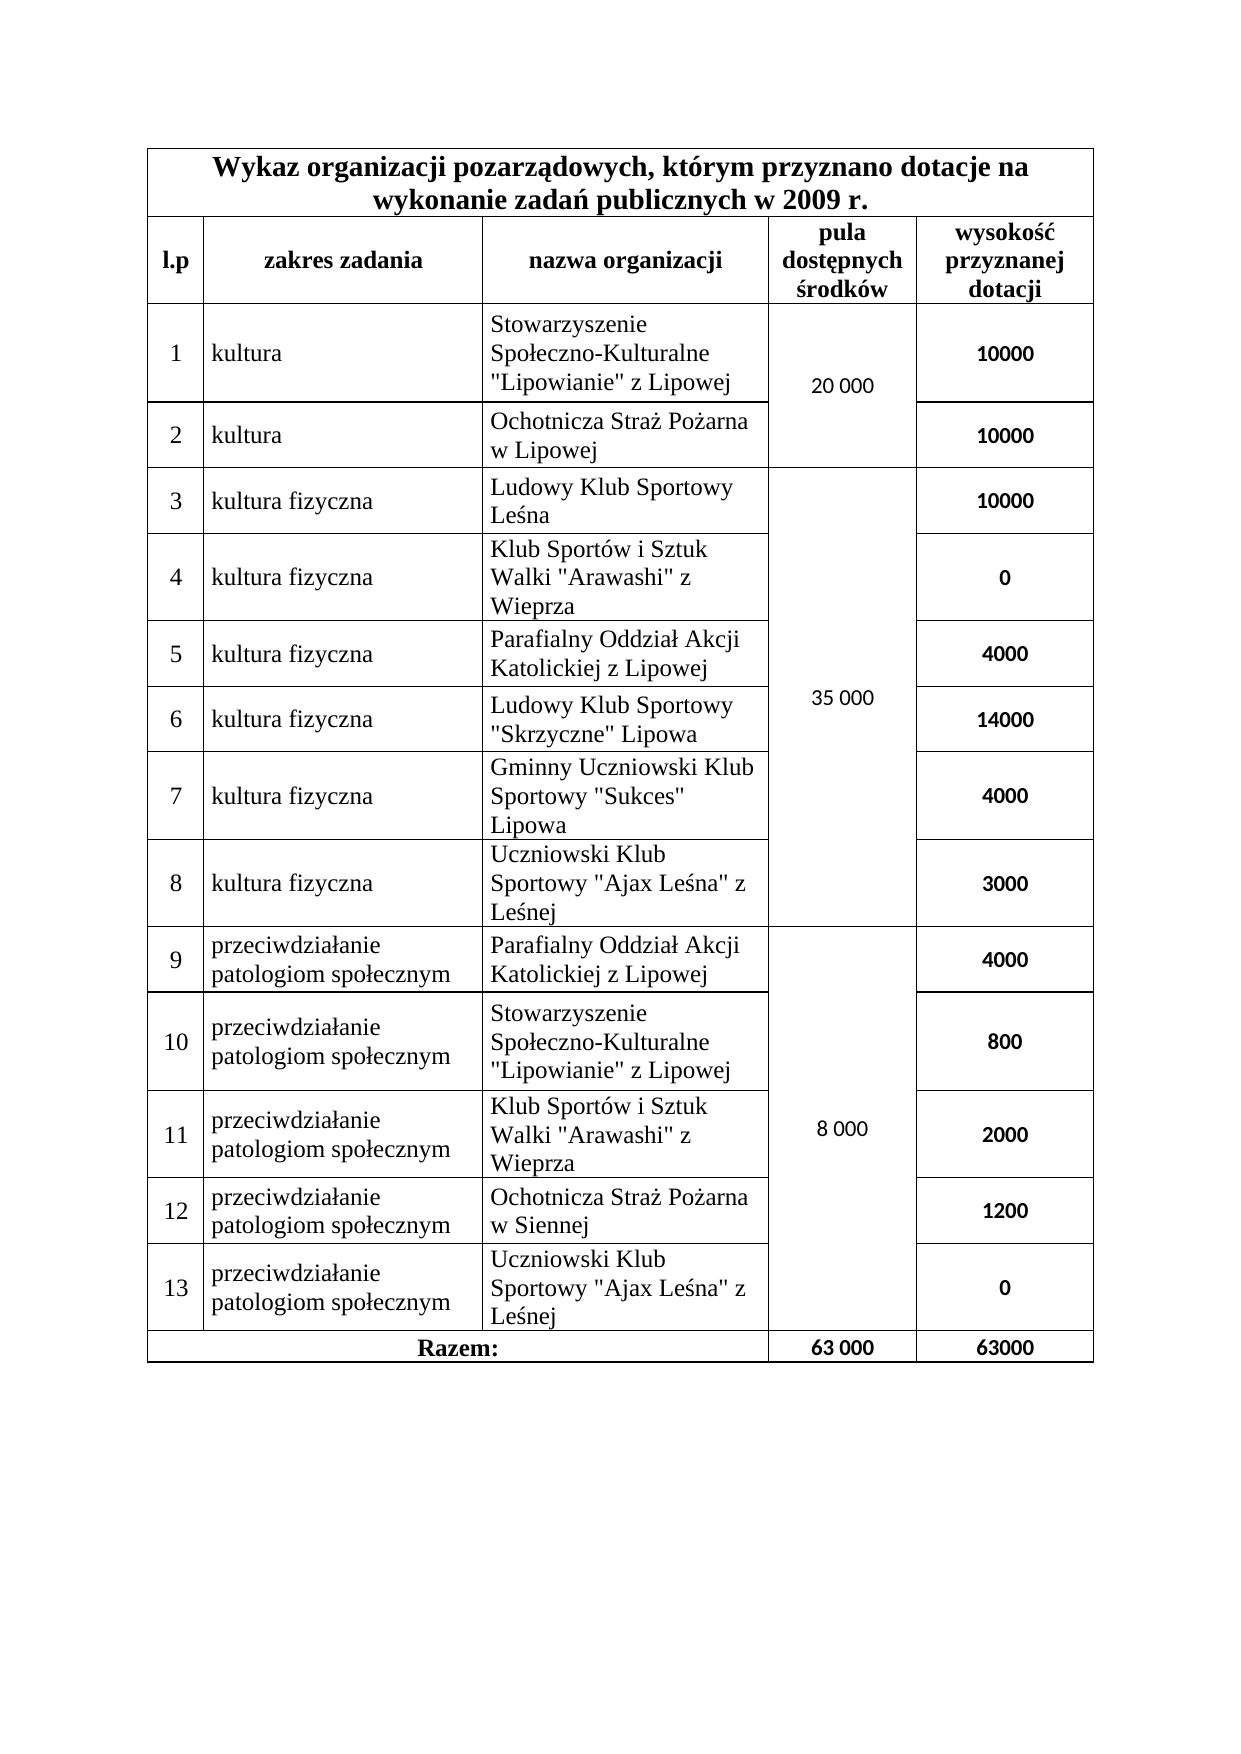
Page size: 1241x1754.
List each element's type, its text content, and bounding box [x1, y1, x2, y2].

table_cell 63 000 [769, 1331, 916, 1361]
table_cell 10000 [917, 403, 1093, 467]
table_cell 14000 [917, 687, 1093, 751]
table_cell 5 [148, 621, 203, 686]
table_cell 10 [148, 993, 203, 1090]
table_cell Ochotnicza Straż Pożarna w Siennej [483, 1178, 768, 1243]
table_cell 8 [148, 840, 203, 926]
table_cell Uczniowski Klub Sportowy "Ajax Leśna" z Leśnej [483, 840, 768, 926]
table_cell Parafialny Oddział Akcji Katolickiej z Lipowej [483, 927, 768, 991]
table_cell 800 [917, 993, 1093, 1090]
table_cell kultura fizyczna [204, 468, 482, 533]
table_cell 63000 [917, 1331, 1093, 1361]
table_cell 35 000 [769, 468, 916, 926]
table_cell kultura fizyczna [204, 840, 482, 926]
table_cell przeciwdziałanie patologiom społecznym [204, 927, 482, 991]
table_cell 4000 [917, 752, 1093, 838]
table_cell kultura fizyczna [204, 534, 482, 620]
table_cell pula dostępnych środków [769, 217, 916, 303]
table_cell kultura fizyczna [204, 687, 482, 751]
table_cell 1 [148, 304, 203, 401]
table_cell Klub Sportów i Sztuk Walki "Arawashi" z Wieprza [483, 534, 768, 620]
table_cell przeciwdziałanie patologiom społecznym [204, 1244, 482, 1330]
table_cell 8 000 [769, 927, 916, 1330]
table_cell 3000 [917, 840, 1093, 926]
table_cell 10000 [917, 468, 1093, 533]
table_cell nazwa organizacji [483, 217, 768, 303]
table_cell 0 [917, 1244, 1093, 1330]
table_cell 6 [148, 687, 203, 751]
table_cell 2 [148, 403, 203, 467]
table_cell przeciwdziałanie patologiom społecznym [204, 1091, 482, 1177]
table_cell Stowarzyszenie Społeczno-Kulturalne "Lipowianie" z Lipowej [483, 304, 768, 401]
table_cell 4 [148, 534, 203, 620]
table_cell kultura fizyczna [204, 621, 482, 686]
table_cell Razem: [148, 1331, 768, 1361]
table_cell 9 [148, 927, 203, 991]
table_cell Parafialny Oddział Akcji Katolickiej z Lipowej [483, 621, 768, 686]
table_cell Stowarzyszenie Społeczno-Kulturalne "Lipowianie" z Lipowej [483, 993, 768, 1090]
table_cell 4000 [917, 927, 1093, 991]
table_cell 1200 [917, 1178, 1093, 1243]
table_cell 7 [148, 752, 203, 838]
table_cell 13 [148, 1244, 203, 1330]
table_cell Uczniowski Klub Sportowy "Ajax Leśna" z Leśnej [483, 1244, 768, 1330]
table_cell 0 [917, 534, 1093, 620]
table_cell Ludowy Klub Sportowy "Skrzyczne" Lipowa [483, 687, 768, 751]
table_cell przeciwdziałanie patologiom społecznym [204, 1178, 482, 1243]
table_cell wysokość przyznanej dotacji [917, 217, 1093, 303]
table_cell kultura [204, 304, 482, 401]
table_cell Gminny Uczniowski Klub Sportowy "Sukces" Lipowa [483, 752, 768, 838]
table_cell kultura [204, 403, 482, 467]
table_header Wykaz organizacji pozarządowych, którym przyznano dotacje na wykonanie zadań publicznych w 2009 r. [148, 149, 1093, 216]
table_cell przeciwdziałanie patologiom społecznym [204, 993, 482, 1090]
table_cell Klub Sportów i Sztuk Walki "Arawashi" z Wieprza [483, 1091, 768, 1177]
table_cell Ludowy Klub Sportowy Leśna [483, 468, 768, 533]
table_cell l.p [148, 217, 203, 303]
table_cell zakres zadania [204, 217, 482, 303]
table_cell 2000 [917, 1091, 1093, 1177]
table_cell 10000 [917, 304, 1093, 401]
table_cell 3 [148, 468, 203, 533]
table_cell 20 000 [769, 304, 916, 467]
table_cell kultura fizyczna [204, 752, 482, 838]
table_cell 12 [148, 1178, 203, 1243]
table_cell Ochotnicza Straż Pożarna w Lipowej [483, 403, 768, 467]
table_cell 11 [148, 1091, 203, 1177]
table_cell 4000 [917, 621, 1093, 686]
